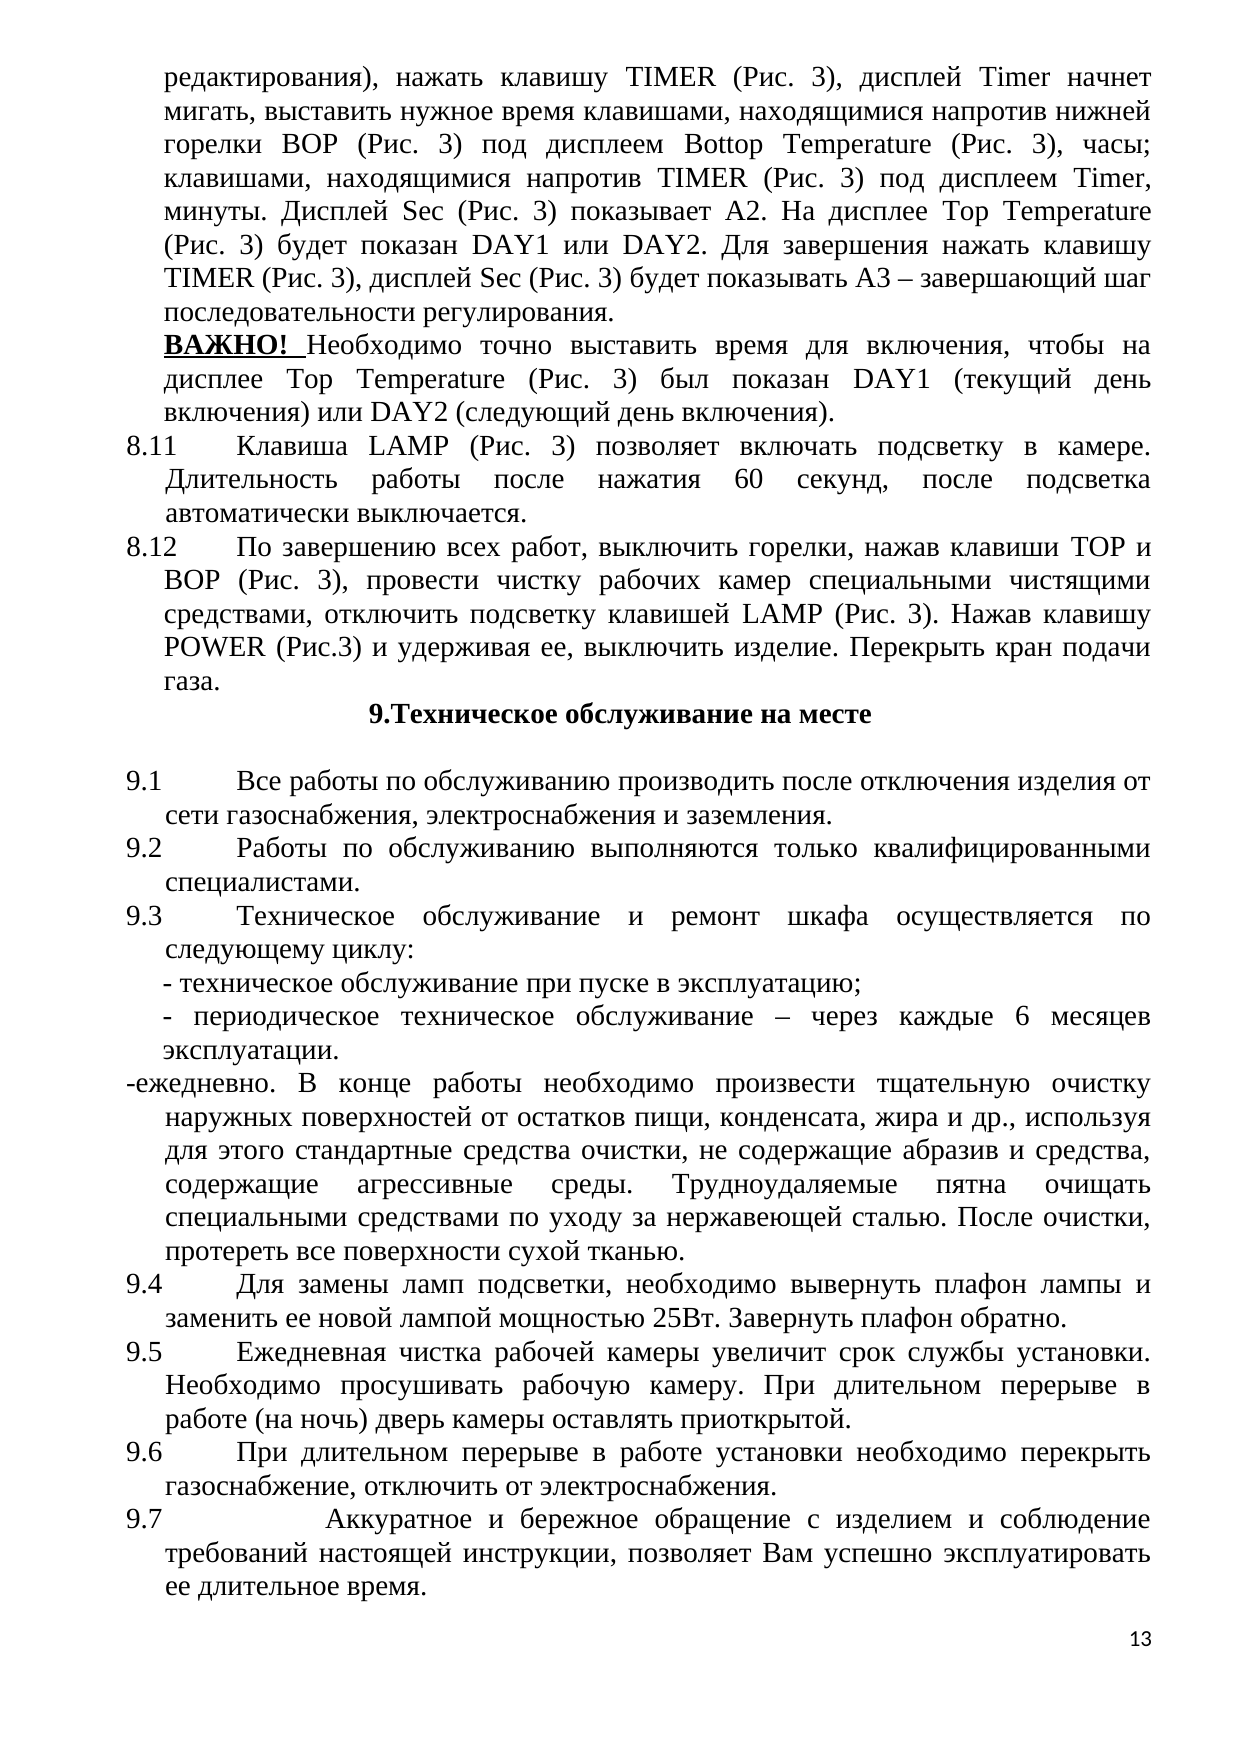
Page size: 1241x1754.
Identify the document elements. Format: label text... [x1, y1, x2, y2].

list ВАЖНО! Необходимо точно выставить время для включения, чтобы на дисплее Top Temperature (Рис. 3) был показан DAY1 (текущий день включения) или DAY2 (следующий день включения). [164, 327, 1152, 428]
list Для замены ламп подсветки, необходимо вывернуть плафон лампы и заменить ее новой лампой мощностью 25Вт. Завернуть плафон обратно. [126, 1267, 1152, 1334]
list Ежедневная чистка рабочей камеры увеличит срок службы установки. Необходимо просушивать рабочую камеру. При длительном перерыве в работе (на ночь) дверь камеры оставлять приоткрытой. [126, 1334, 1152, 1434]
list - техническое обслуживание при пуске в эксплуатацию; [162, 965, 1152, 998]
list Клавиша LAMP (Рис. 3) позволяет включать подсветку в камере. Длительность работы после нажатия 60 секунд, после подсветка автоматически выключается. [126, 428, 1152, 529]
list Техническое обслуживание и ремонт шкафа осуществляется по следующему циклу: [126, 898, 1152, 965]
list Работы по обслуживанию выполняются только квалифицированными специалистами. [126, 831, 1152, 898]
text 9.Техническое обслуживание на месте [89, 696, 1152, 730]
list - периодическое техническое обслуживание – через каждые 6 месяцев эксплуатации. [162, 998, 1152, 1065]
list -ежедневно. В конце работы необходимо произвести тщательную очистку наружных поверхностей от остатков пищи, конденсата, жира и др., используя для этого стандартные средства очистки, не содержащие абразив и средства, содержащие агрессивные среды. Трудноудаляемые пятна очищать специальными средствами по уходу за нержавеющей сталью. После очистки, протереть все поверхности сухой тканью. [126, 1065, 1152, 1267]
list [126, 59, 1152, 327]
list Все работы по обслуживанию производить после отключения изделия от сети газоснабжения, электроснабжения и заземления. [126, 763, 1152, 831]
list При длительном перерыве в работе установки необходимо перекрыть газоснабжение, отключить от электроснабжения. [126, 1434, 1152, 1501]
list Аккуратное и бережное обращение с изделием и соблюдение требований настоящей инструкции, позволяет Вам успешно эксплуатировать ее длительное время. [126, 1501, 1152, 1602]
list По завершению всех работ, выключить горелки, нажав клавиши TOP и BOP (Рис. 3), провести чистку рабочих камер специальными чистящими средствами, отключить подсветку клавишей LAMP (Рис. 3). Нажав клавишу POWER (Рис.3) и удерживая ее, выключить изделие. Перекрыть кран подачи газа. [126, 529, 1152, 696]
